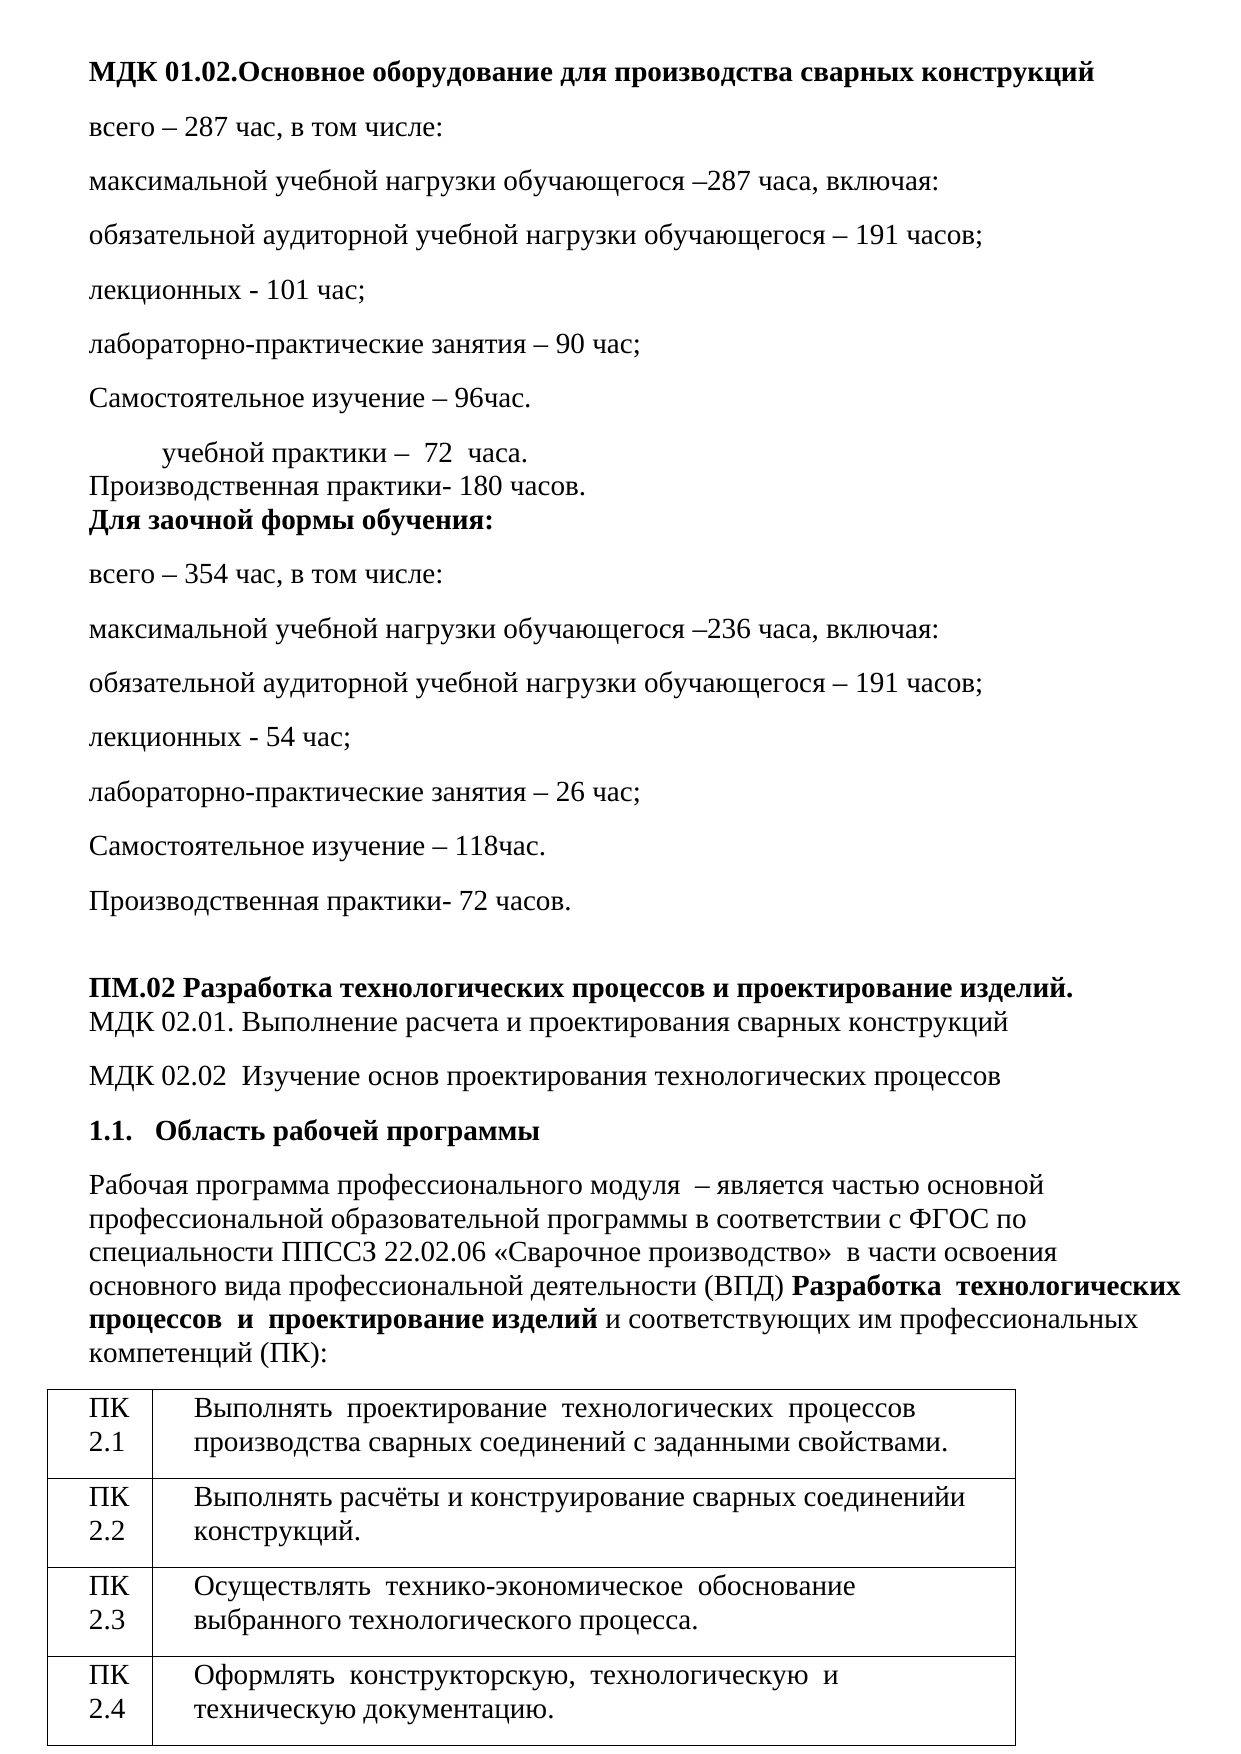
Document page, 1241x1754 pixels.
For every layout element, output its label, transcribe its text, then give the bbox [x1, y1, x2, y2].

text лекционных - 54 час; [89, 719, 1181, 753]
subtitle Производственная практики- 72 часов. [89, 883, 1181, 916]
text лабораторно-практические занятия – 90 час; [89, 326, 1181, 360]
table_cell Осуществлять технико-экономическое обоснование выбранного технологического процесса. [153, 1568, 1015, 1656]
subtitle Производственная практики- 180 часов. [89, 468, 1181, 502]
table_cell ПК 2.4 [48, 1657, 152, 1745]
text максимальной учебной нагрузки обучающегося –287 часа, включая: [89, 163, 1181, 197]
table_cell Оформлять конструкторскую, технологическую и техническую документацию. [153, 1657, 1015, 1745]
text ПМ.02 Разработка технологических процессов и проектирование изделий. [89, 971, 1181, 1004]
table_cell Выполнять расчёты и конструирование сварных соединенийи конструкций. [153, 1479, 1015, 1567]
table_header Выполнять проектирование технологических процессов производства сварных соединений с заданными свойствами. [153, 1390, 1015, 1478]
table_cell ПК 2.2 [48, 1479, 152, 1567]
text лабораторно-практические занятия – 26 час; [89, 774, 1181, 807]
text всего – 287 час, в том числе: [89, 109, 1181, 142]
text Самостоятельное изучение – 96час. [89, 381, 1181, 414]
list Область рабочей программы [89, 1113, 1200, 1146]
table_cell ПК 2.3 [48, 1568, 152, 1656]
table_header ПК 2.1 [48, 1390, 152, 1478]
text обязательной аудиторной учебной нагрузки обучающегося – 191 часов; [89, 217, 1181, 251]
text обязательной аудиторной учебной нагрузки обучающегося – 191 часов; [89, 665, 1181, 699]
text всего – 354 час, в том числе: [89, 556, 1181, 590]
text МДК 01.02.Основное оборудование для производства сварных конструкций [89, 54, 1181, 88]
text лекционных - 101 час; [89, 272, 1181, 305]
text МДК 02.01. Выполнение расчета и проектирования сварных конструкций [89, 1004, 1181, 1038]
text Для заочной формы обучения: [89, 502, 1181, 536]
subtitle учебной практики – 72 часа. [89, 435, 1181, 468]
text Рабочая программа профессионального модуля – является частью основной профессиональной образовательной программы в соответствии с ФГОС по специальности ППССЗ 22.02.06 «Сварочное производство» в части освоения основного вида профессиональной деятельности (ВПД) Разработка технологических процессов и проектирование изделий и соответствующих им профессиональных компетенций (ПК): [89, 1167, 1181, 1368]
text МДК 02.02 Изучение основ проектирования технологических процессов [89, 1058, 1181, 1092]
text максимальной учебной нагрузки обучающегося –236 часа, включая: [89, 611, 1181, 644]
text Самостоятельное изучение – 118час. [89, 828, 1181, 862]
